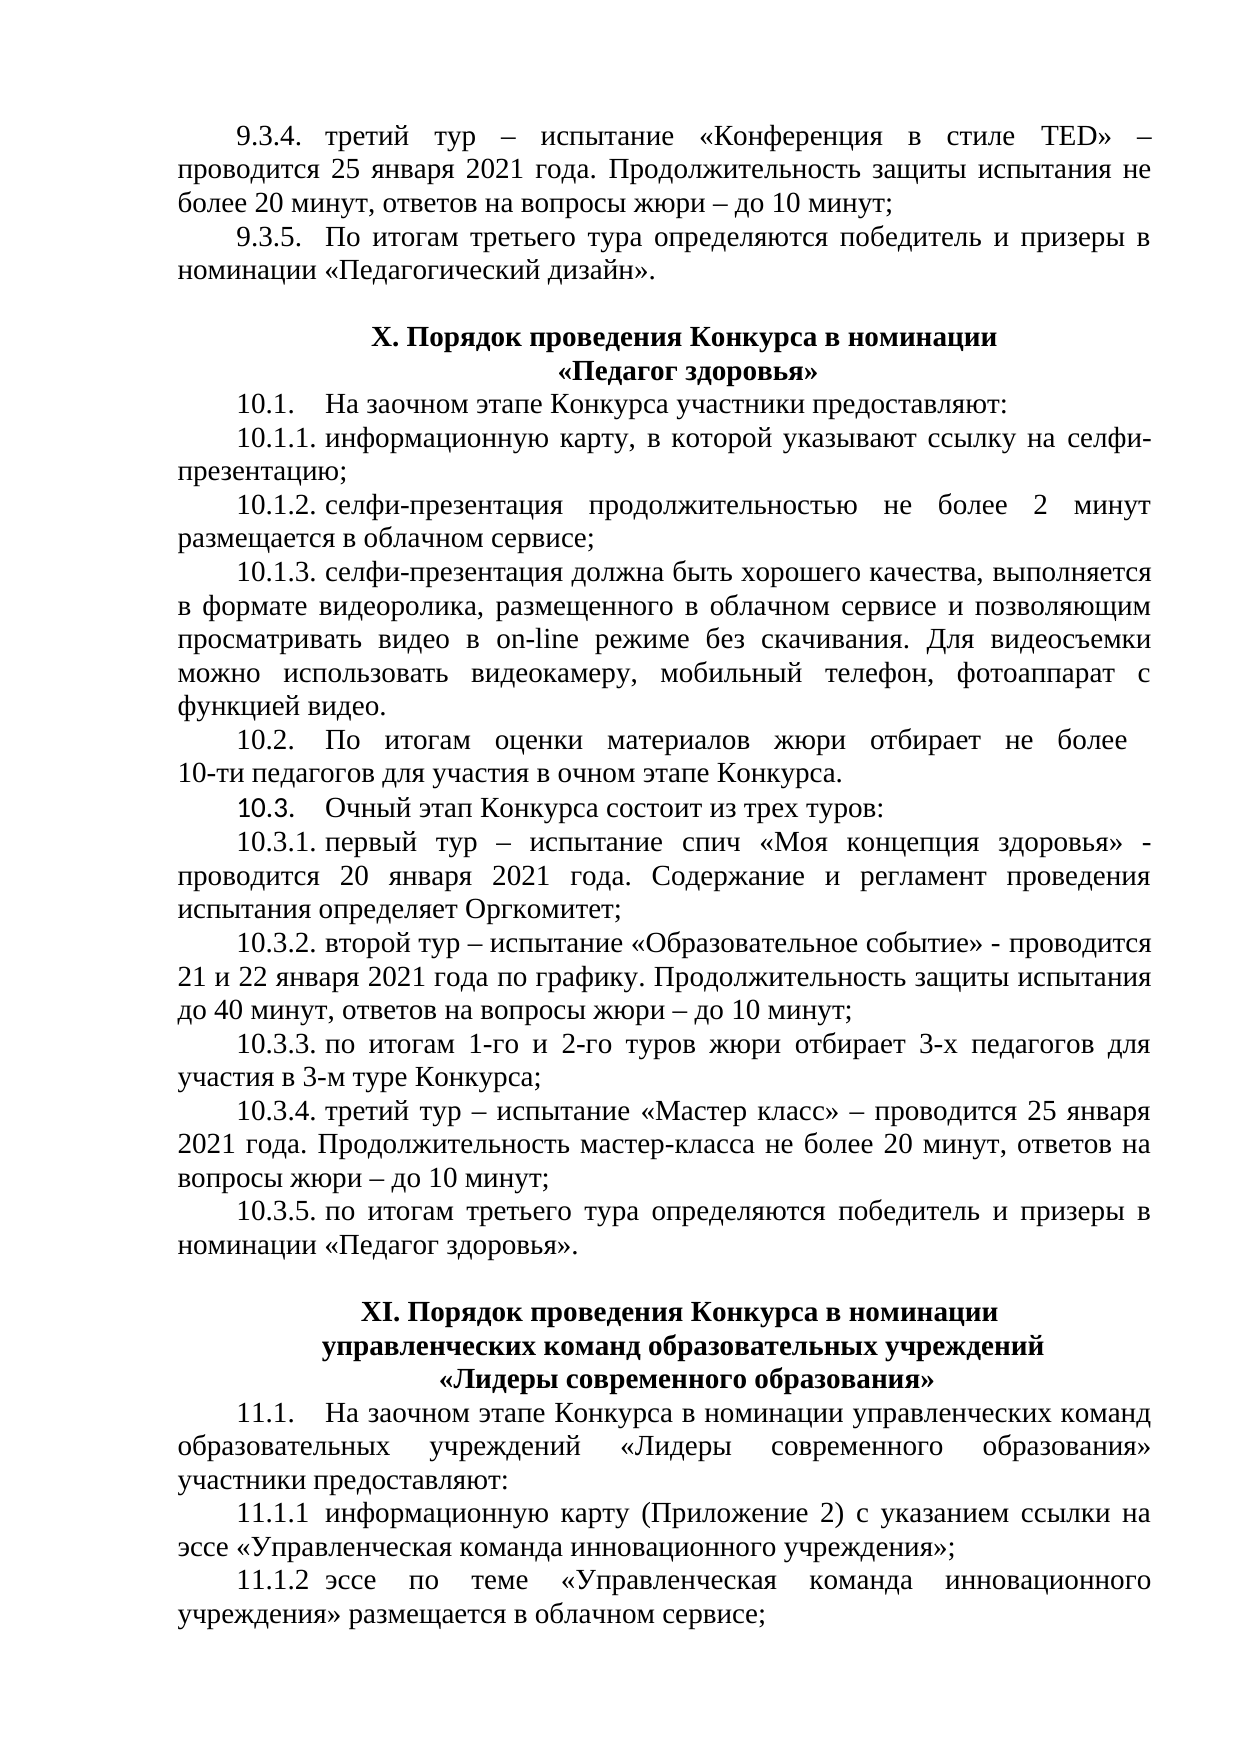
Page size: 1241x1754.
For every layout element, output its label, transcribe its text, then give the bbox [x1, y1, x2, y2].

list Очный этап Конкурса состоит из трех туров: [177, 789, 1152, 824]
list На заочном этапе Конкурса в номинации управленческих команд образовательных учреждений «Лидеры современного образования» участники предоставляют: [177, 1395, 1152, 1495]
list информационную карту (Приложение 2) с указанием ссылки на эссе «Управленческая команда инновационного учреждения»; [177, 1495, 1152, 1562]
list По итогам оценки материалов жюри отбирает не более 10-ти педагогов для участия в очном этапе Конкурса. [177, 722, 1152, 789]
list селфи-презентация продолжительностью не более 2 минут размещается в облачном сервисе; [177, 487, 1152, 554]
list На заочном этапе Конкурса участники предоставляют: [177, 386, 1152, 420]
text «Лидеры современного образования» [215, 1361, 1152, 1395]
text XI. Порядок проведения Конкурса в номинации управленческих команд образовательных учреждений [215, 1294, 1152, 1361]
list первый тур – испытание спич «Моя концепция здоровья» - проводится 20 января 2021 года. Содержание и регламент проведения испытания определяет Оргкомитет; [177, 824, 1152, 925]
list информационную карту, в которой указывают ссылку на селфи-презентацию; [177, 420, 1152, 487]
list эссе по теме «Управленческая команда инновационного учреждения» размещается в облачном сервисе; [177, 1562, 1152, 1629]
list X. Порядок проведения Конкурса в номинации «Педагог здоровья» [224, 319, 1152, 386]
list третий тур – испытание «Конференция в стиле TED» – проводится 25 января 2021 года. Продолжительность защиты испытания не более 20 минут, ответов на вопросы жюри – до 10 минут; [177, 118, 1152, 219]
list по итогам 1-го и 2-го туров жюри отбирает 3-х педагогов для участия в 3-м туре Конкурса; [177, 1026, 1152, 1093]
list По итогам третьего тура определяются победитель и призеры в номинации «Педагогический дизайн». [177, 219, 1152, 286]
list по итогам третьего тура определяются победитель и призеры в номинации «Педагог здоровья». [177, 1193, 1152, 1261]
list второй тур – испытание «Образовательное событие» - проводится 21 и 22 января 2021 года по графику. Продолжительность защиты испытания до 40 минут, ответов на вопросы жюри – до 10 минут; [177, 925, 1152, 1026]
list селфи-презентация должна быть хорошего качества, выполняется в формате видеоролика, размещенного в облачном сервисе и позволяющим просматривать видео в on-line режиме без скачивания. Для видеосъемки можно использовать видеокамеру, мобильный телефон, фотоаппарат с функцией видео. [177, 554, 1152, 722]
list третий тур – испытание «Мастер класс» – проводится 25 января 2021 года. Продолжительность мастер-класса не более 20 минут, ответов на вопросы жюри – до 10 минут; [177, 1093, 1152, 1193]
